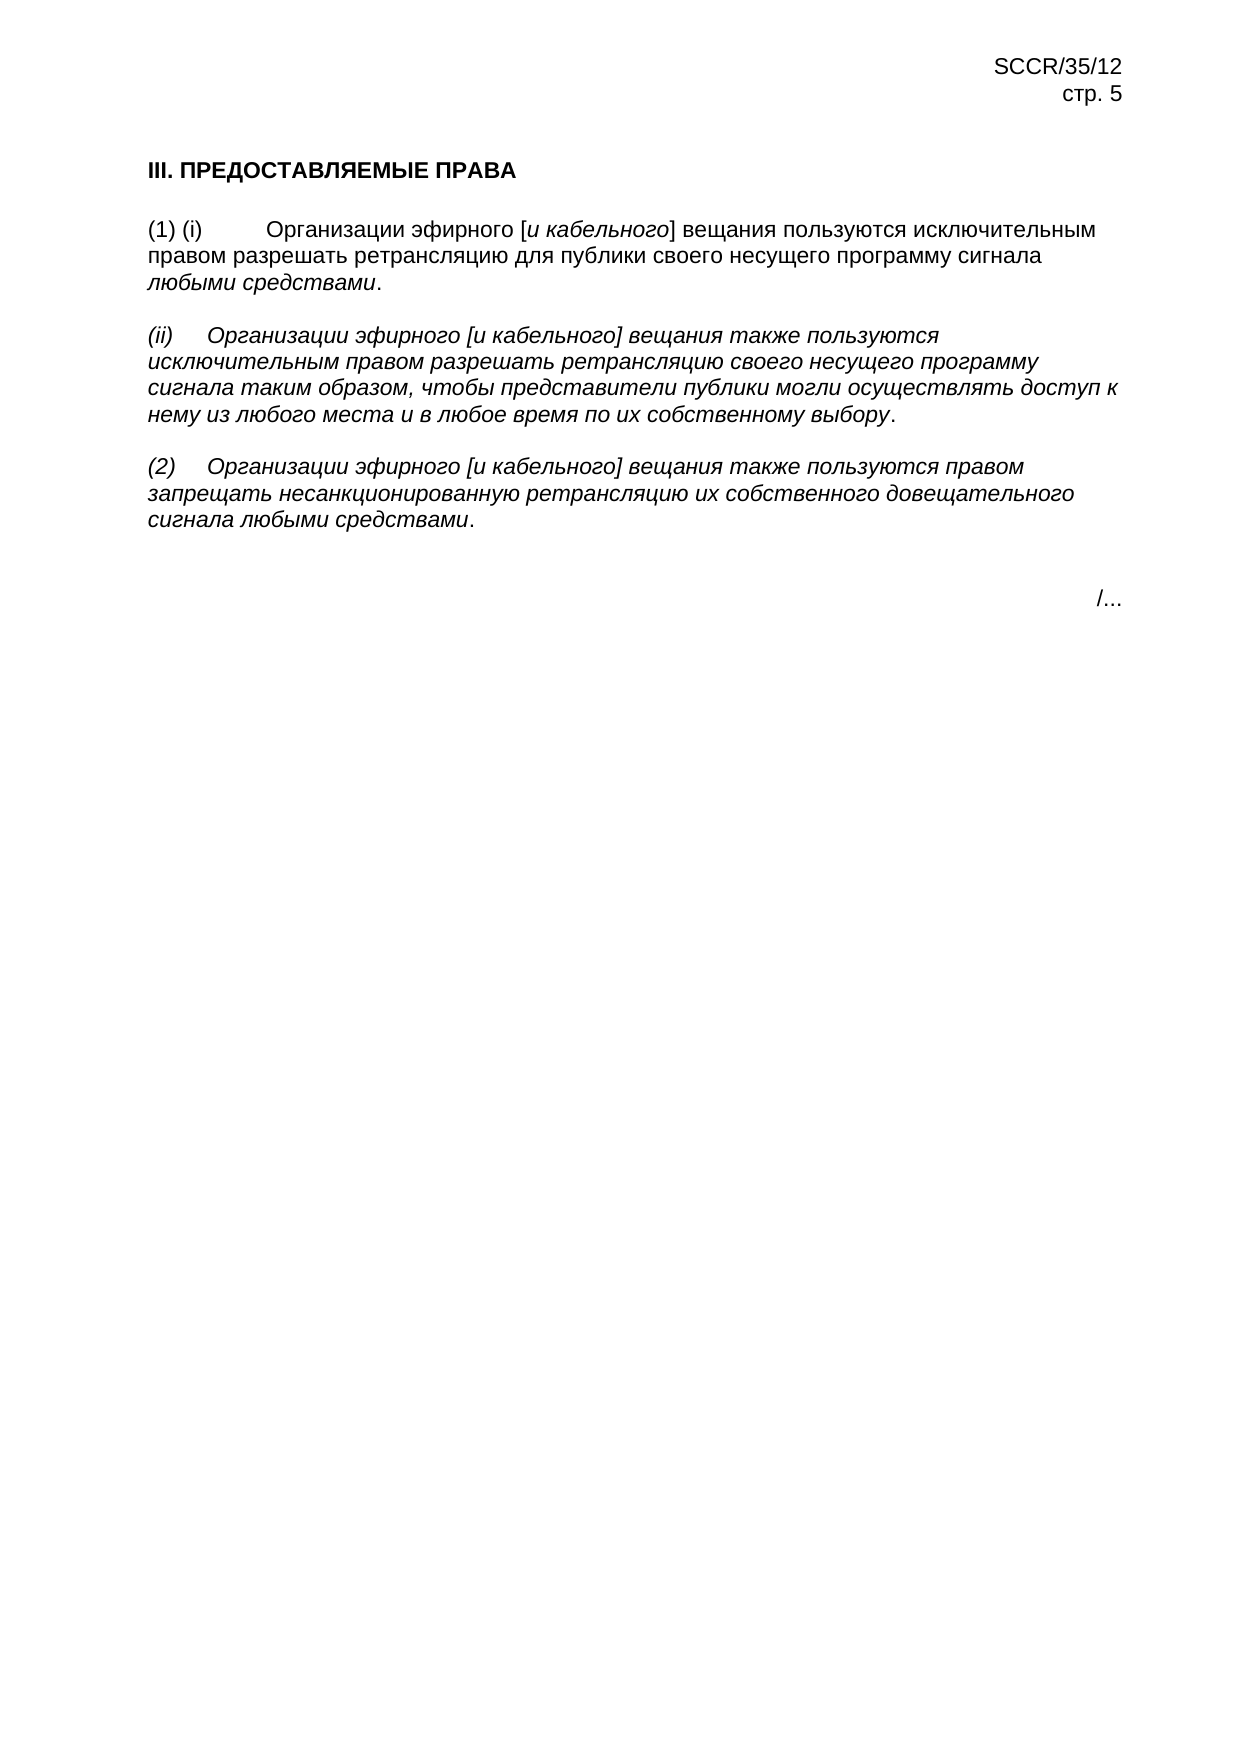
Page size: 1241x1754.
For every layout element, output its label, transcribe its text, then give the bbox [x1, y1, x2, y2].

subtitle III. ПРЕДОСТАВЛЯЕМЫЕ ПРАВА [148, 157, 1122, 183]
text (1) (i) Организации эфирного [и кабельного] вещания пользуются исключительным правом разрешать ретрансляцию для публики своего несущего программу сигнала любыми средствами. [148, 216, 1122, 295]
text /... [148, 585, 1122, 611]
text (ii) Организации эфирного [и кабельного] вещания также пользуются исключительным правом разрешать ретрансляцию своего несущего программу сигнала таким образом, чтобы представители публики могли осуществлять доступ к нему из любого места и в любое время по их собственному выбору. [148, 322, 1122, 427]
text (2) Организации эфирного [и кабельного] вещания также пользуются правом запрещать несанкционированную ретрансляцию их собственного довещательного сигнала любыми средствами. [148, 453, 1122, 532]
